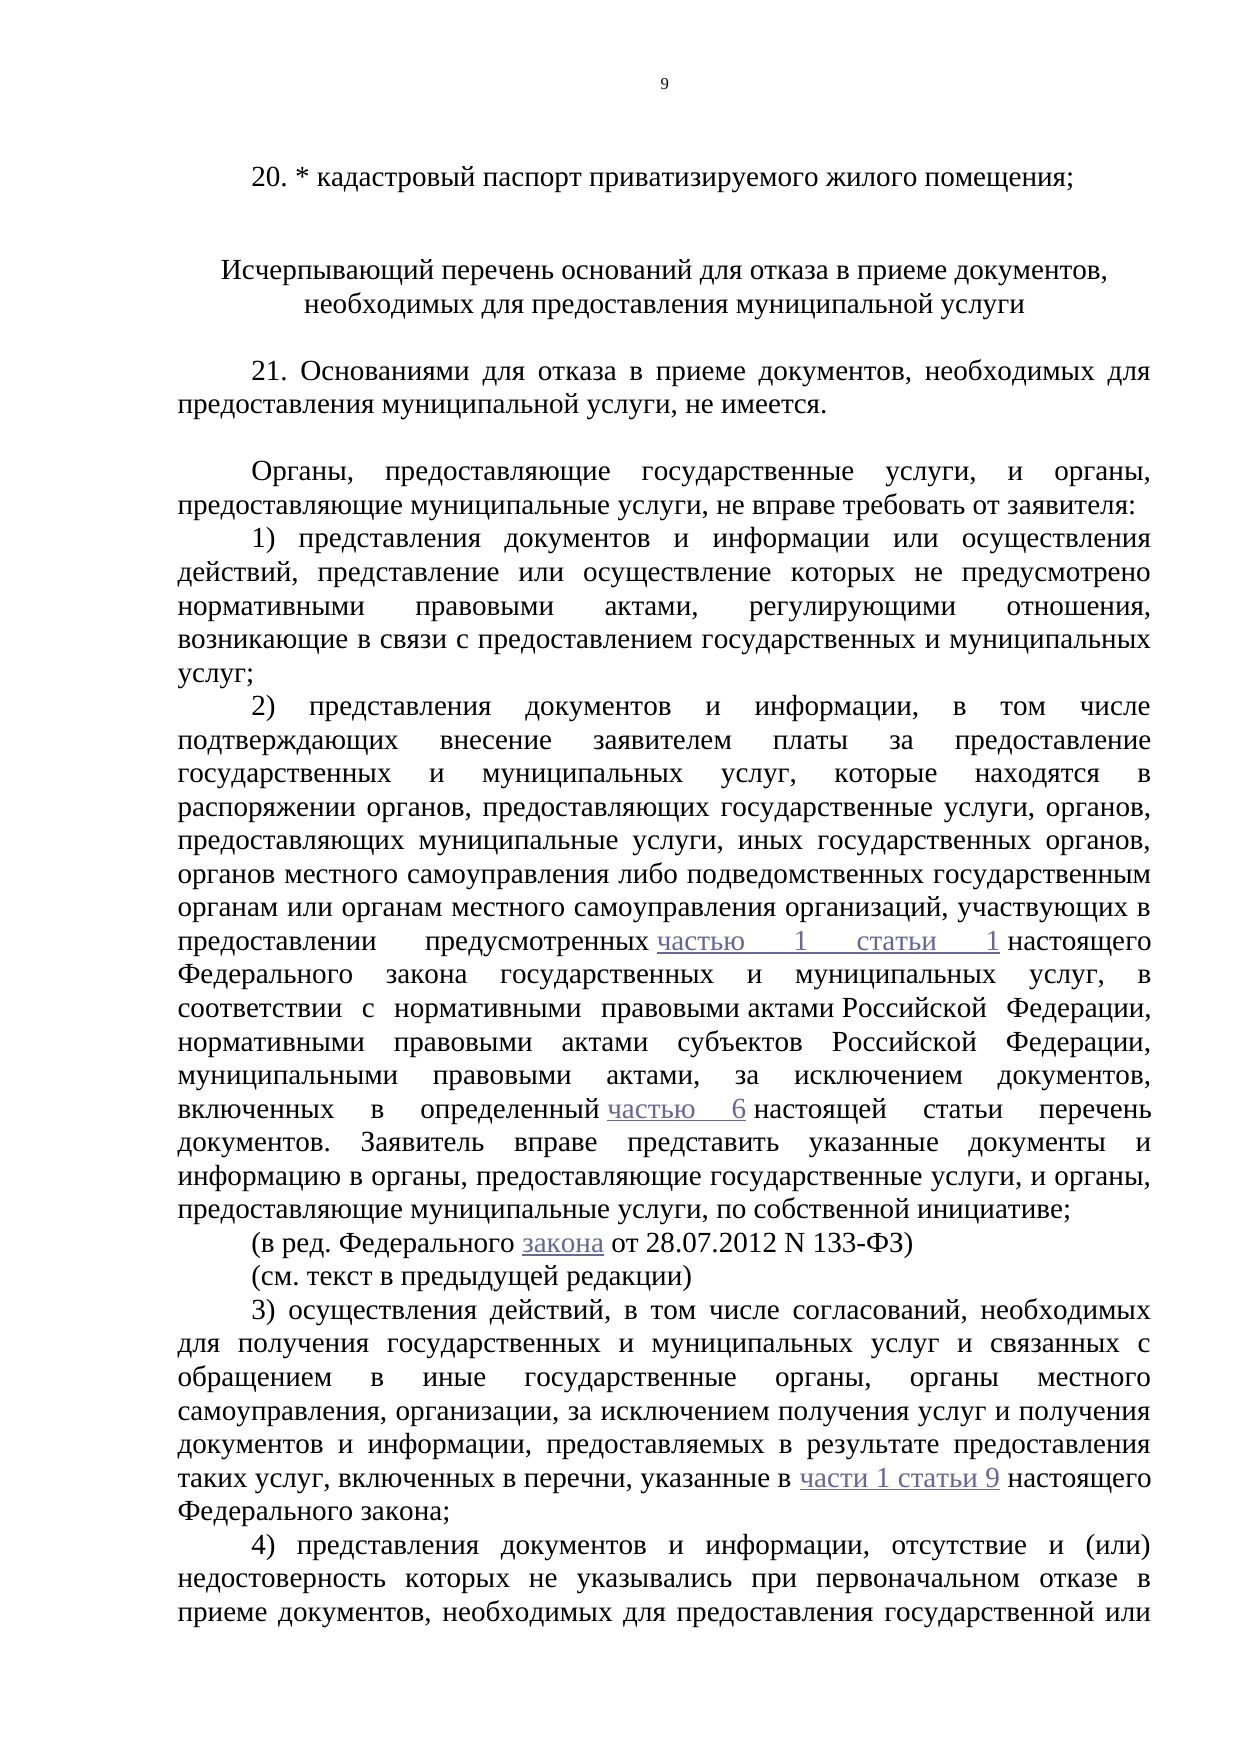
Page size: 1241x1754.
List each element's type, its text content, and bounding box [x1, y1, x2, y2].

text 2) представления документов и информации, в том числе подтверждающих внесение заявителем платы за предоставление государственных и муниципальных услуг, которые находятся в распоряжении органов, предоставляющих государственные услуги, органов, предоставляющих муниципальные услуги, иных государственных органов, органов местного самоуправления либо подведомственных государственным органам или органам местного самоуправления организаций, участвующих в предоставлении предусмотренных частью 1 статьи 1 настоящего Федерального закона государственных и муниципальных услуг, в соответствии с нормативными правовыми актами Российской Федерации, нормативными правовыми актами субъектов Российской Федерации, муниципальными правовыми актами, за исключением документов, включенных в определенный частью 6 настоящей статьи перечень документов. Заявитель вправе представить указанные документы и информацию в органы, предоставляющие государственные услуги, и органы, предоставляющие муниципальные услуги, по собственной инициативе; [177, 688, 1152, 1225]
text Органы, предоставляющие государственные услуги, и органы, предоставляющие муниципальные услуги, не вправе требовать от заявителя: [177, 453, 1152, 521]
text 20. * кадастровый паспорт приватизируемого жилого помещения; [177, 159, 1152, 193]
text 21. Основаниями для отказа в приеме документов, необходимых для предоставления муниципальной услуги, не имеется. [177, 353, 1152, 420]
text Исчерпывающий перечень оснований для отказа в приеме документов, необходимых для предоставления муниципальной услуги [177, 252, 1152, 319]
text 1) представления документов и информации или осуществления действий, представление или осуществление которых не предусмотрено нормативными правовыми актами, регулирующими отношения, возникающие в связи с предоставлением государственных и муниципальных услуг; [177, 521, 1152, 688]
text (см. текст в предыдущей редакции) [177, 1258, 1152, 1292]
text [177, 1527, 1152, 1627]
text 3) осуществления действий, в том числе согласований, необходимых для получения государственных и муниципальных услуг и связанных с обращением в иные государственные органы, органы местного самоуправления, организации, за исключением получения услуг и получения документов и информации, предоставляемых в результате предоставления таких услуг, включенных в перечни, указанные в части 1 статьи 9 настоящего Федерального закона; [177, 1292, 1152, 1527]
text (в ред. Федерального закона от 28.07.2012 N 133-ФЗ) [177, 1225, 1152, 1258]
